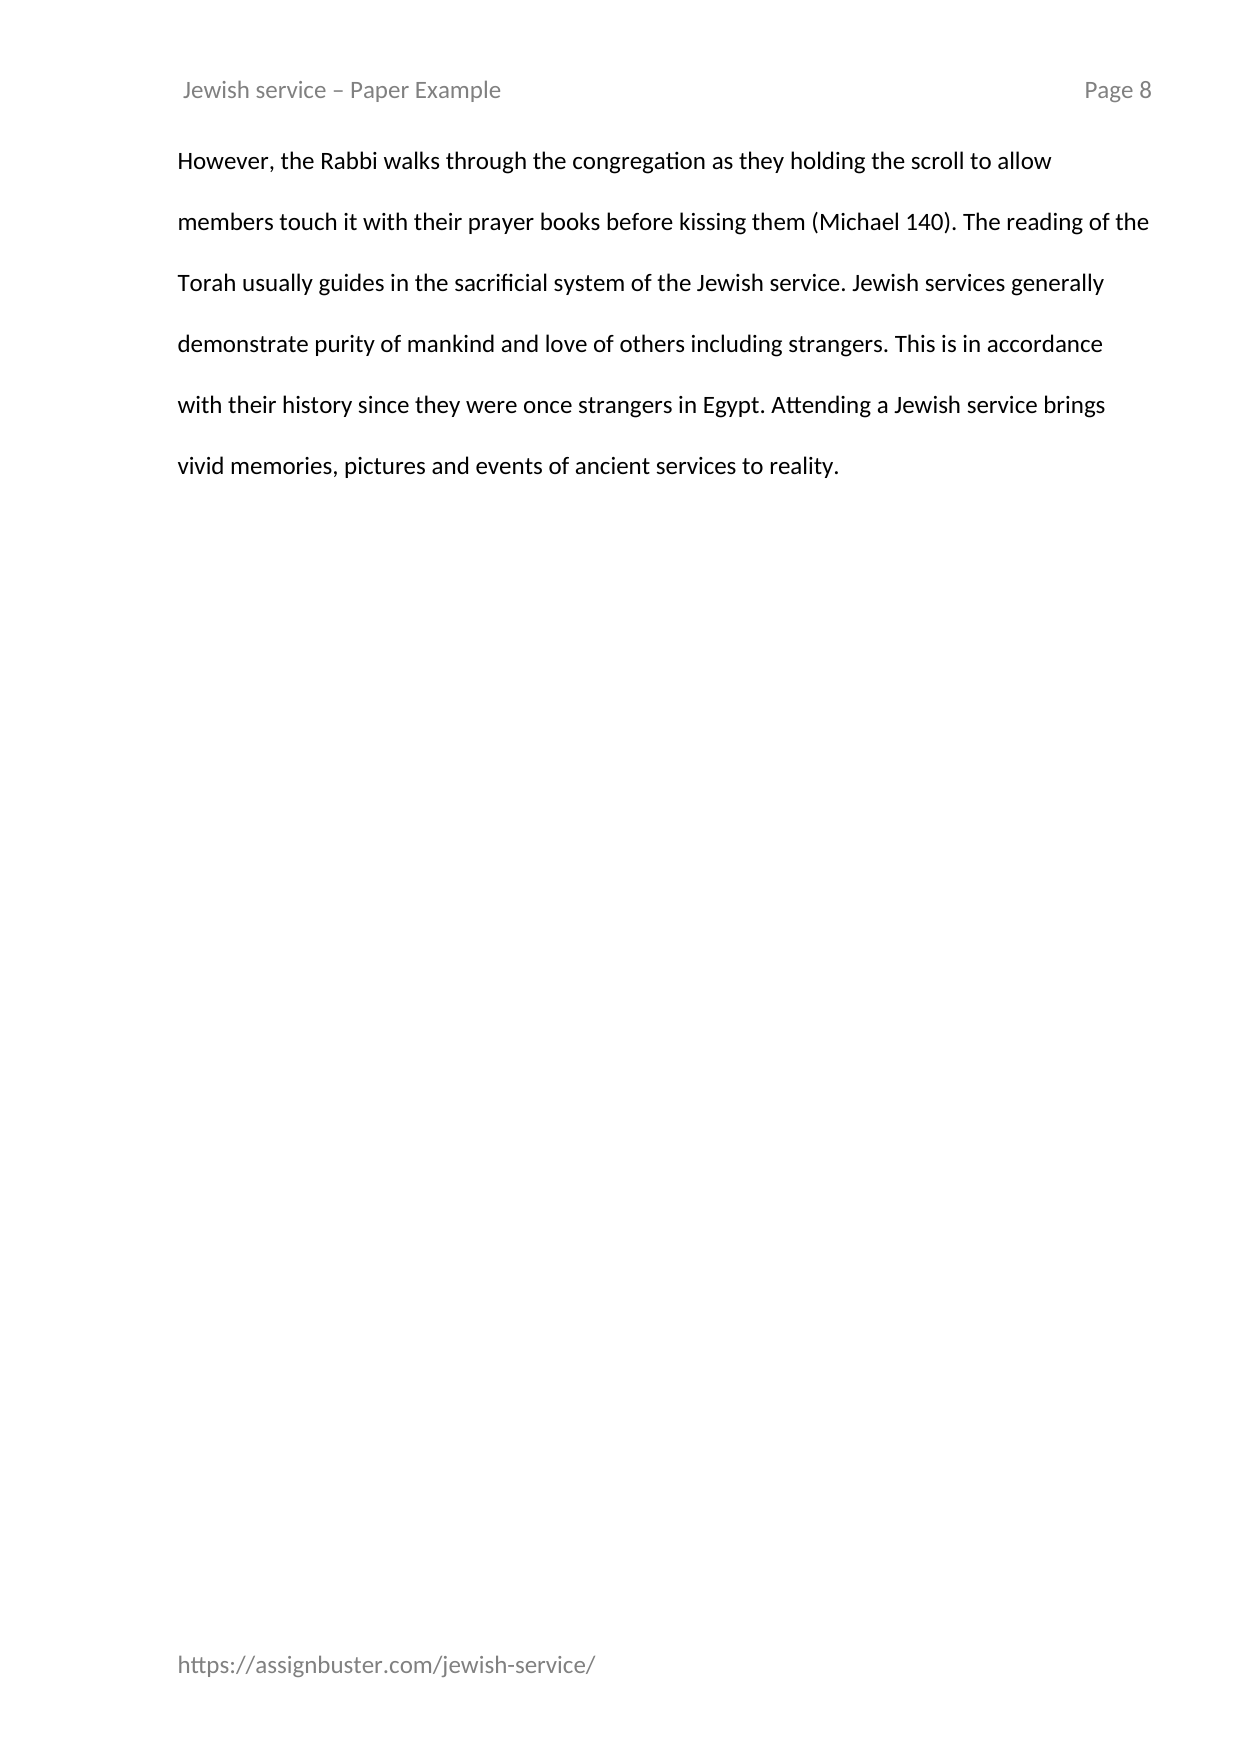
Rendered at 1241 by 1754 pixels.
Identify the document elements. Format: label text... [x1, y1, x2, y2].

text However, the Rabbi walks through the congregation as they holding the scroll to allow members touch it with their prayer books before kissing them (Michael 140). The reading of the Torah usually guides in the sacrificial system of the Jewish service. Jewish services generally demonstrate purity of mankind and love of others including strangers. This is in accordance with their history since they were once strangers in Egypt. Attending a Jewish service brings vivid memories, pictures and events of ancient services to reality. [177, 145, 1152, 481]
